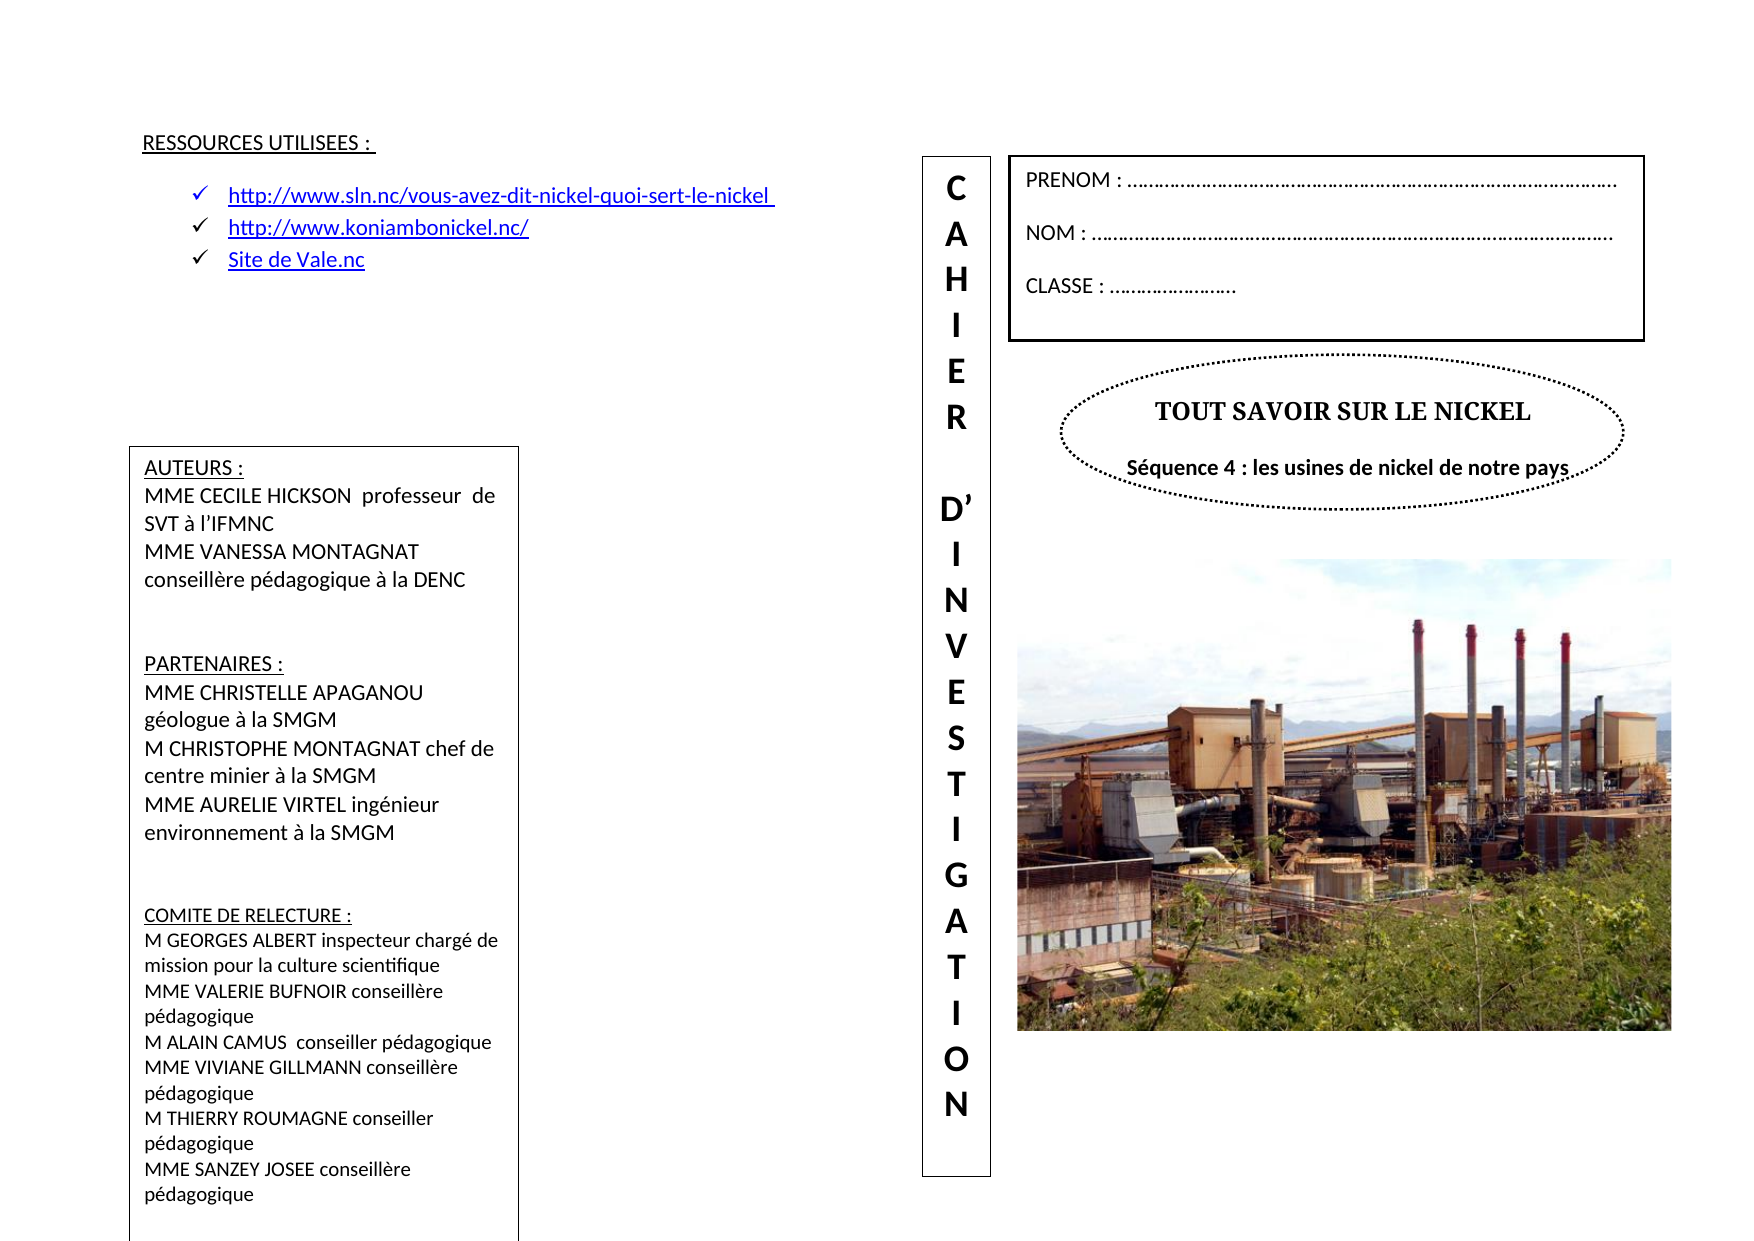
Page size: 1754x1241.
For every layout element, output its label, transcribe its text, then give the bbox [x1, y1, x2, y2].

text TOUT SAVOIR SUR LE NICKEL [991, 393, 1679, 427]
text Séquence 4 : les usines de nickel de notre pays [991, 453, 1679, 481]
text RESSOURCES UTILISEES : [75, 128, 840, 156]
list Site de Vale.nc [191, 245, 840, 273]
list http://www.koniambonickel.nc/ [191, 213, 840, 241]
picture [1017, 559, 1672, 1031]
list http://www.sln.nc/vous-avez-dit-nickel-quoi-sert-le-nickel [191, 181, 840, 209]
